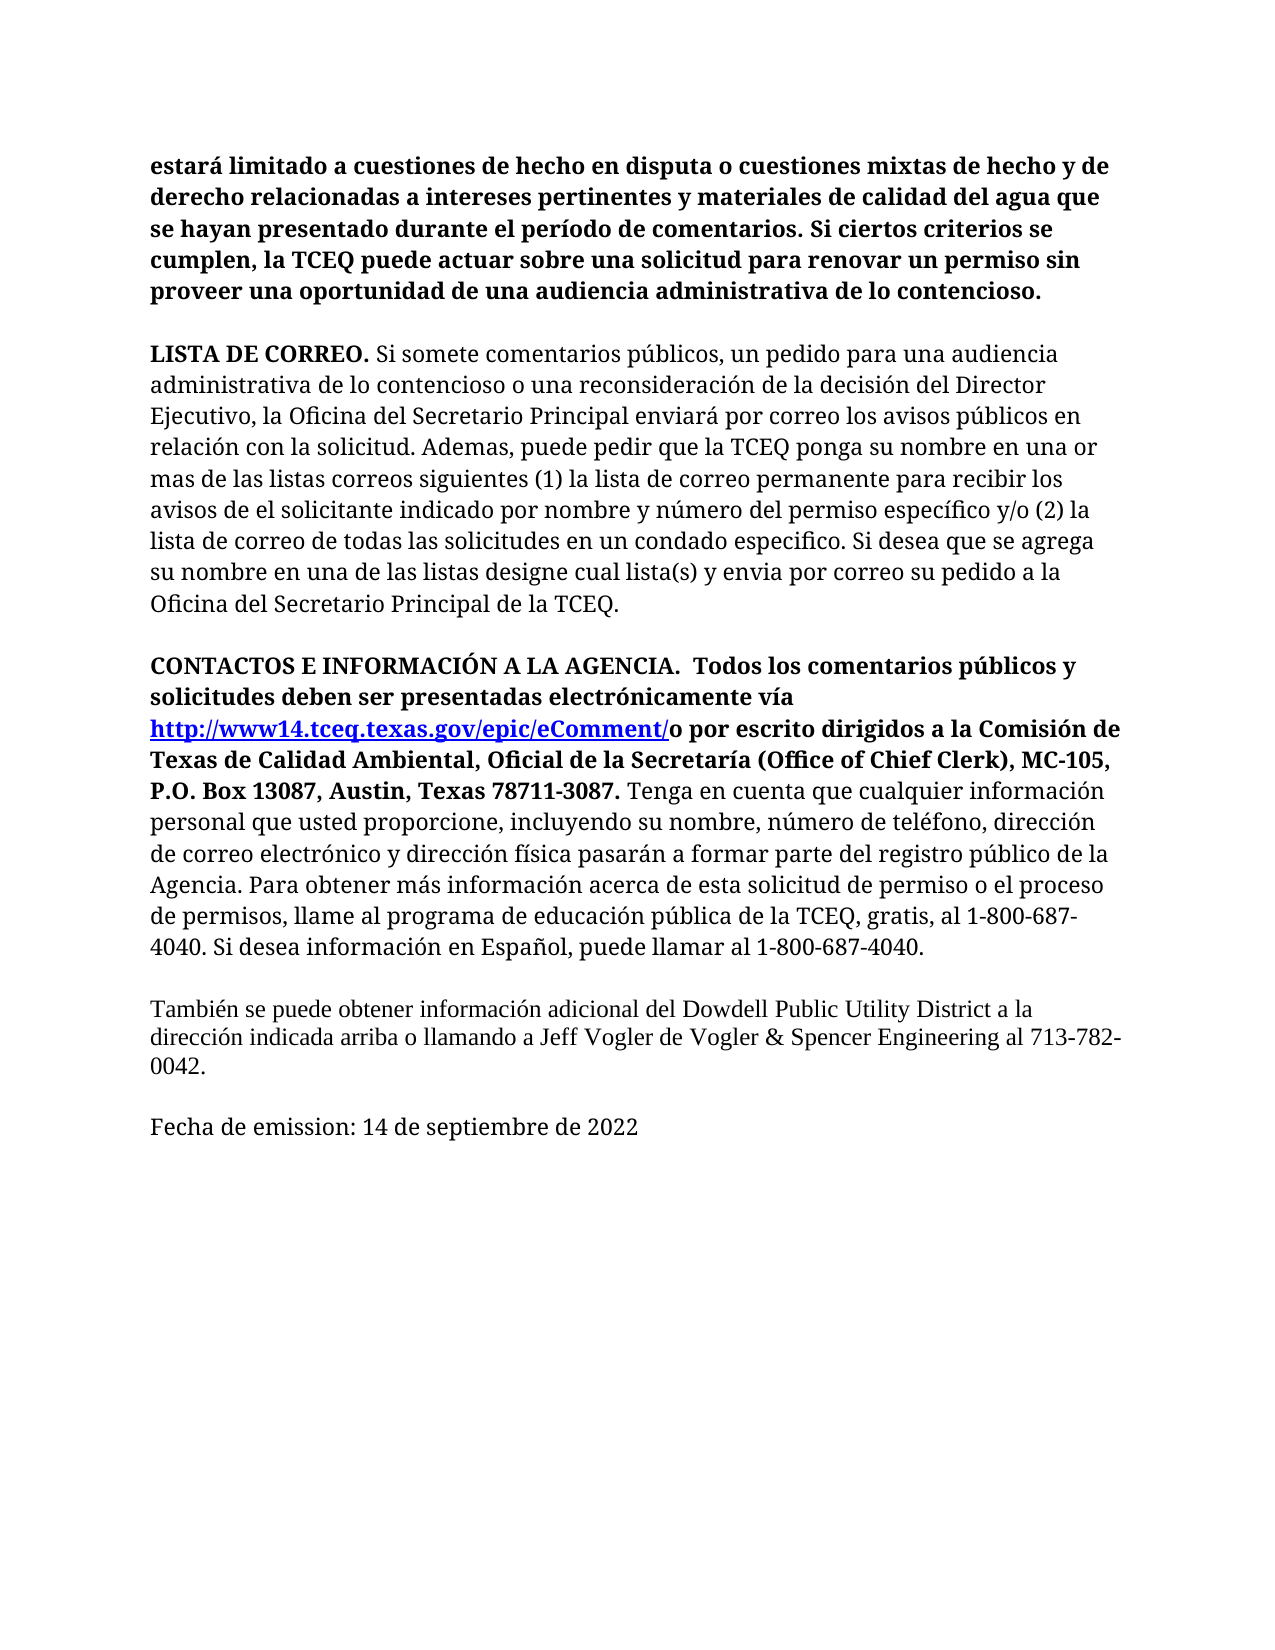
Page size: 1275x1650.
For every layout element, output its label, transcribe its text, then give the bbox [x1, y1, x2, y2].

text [150, 150, 1125, 306]
text LISTA DE CORREO. Si somete comentarios públicos, un pedido para una audiencia administrativa de lo contencioso o una reconsideración de la decisión del Director Ejecutivo, la Oficina del Secretario Principal enviará por correo los avisos públicos en relación con la solicitud. Ademas, puede pedir que la TCEQ ponga su nombre en una or mas de las listas correos siguientes (1) la lista de correo permanente para recibir los avisos de el solicitante indicado por nombre y número del permiso específico y/o (2) la lista de correo de todas las solicitudes en un condado especifico. Si desea que se agrega su nombre en una de las listas designe cual lista(s) y envia por correo su pedido a la Oficina del Secretario Principal de la TCEQ. [150, 337, 1125, 619]
text Fecha de emission: 14 de septiembre de 2022 [150, 1111, 1125, 1142]
text CONTACTOS E INFORMACIÓN A LA AGENCIA. Todos los comentarios públicos y solicitudes deben ser presentadas electrónicamente vía http://www14.tceq.texas.gov/epic/eComment/o por escrito dirigidos a la Comisión de Texas de Calidad Ambiental, Oficial de la Secretaría (Office of Chief Clerk), MC-105, P.O. Box 13087, Austin, Texas 78711-3087. Tenga en cuenta que cualquier información personal que usted proporcione, incluyendo su nombre, número de teléfono, dirección de correo electrónico y dirección física pasarán a formar parte del registro público de la Agencia. Para obtener más información acerca de esta solicitud de permiso o el proceso de permisos, llame al programa de educación pública de la TCEQ, gratis, al 1-800-687-4040. Si desea información en Español, puede llamar al 1-800-687-4040. [150, 650, 1125, 962]
